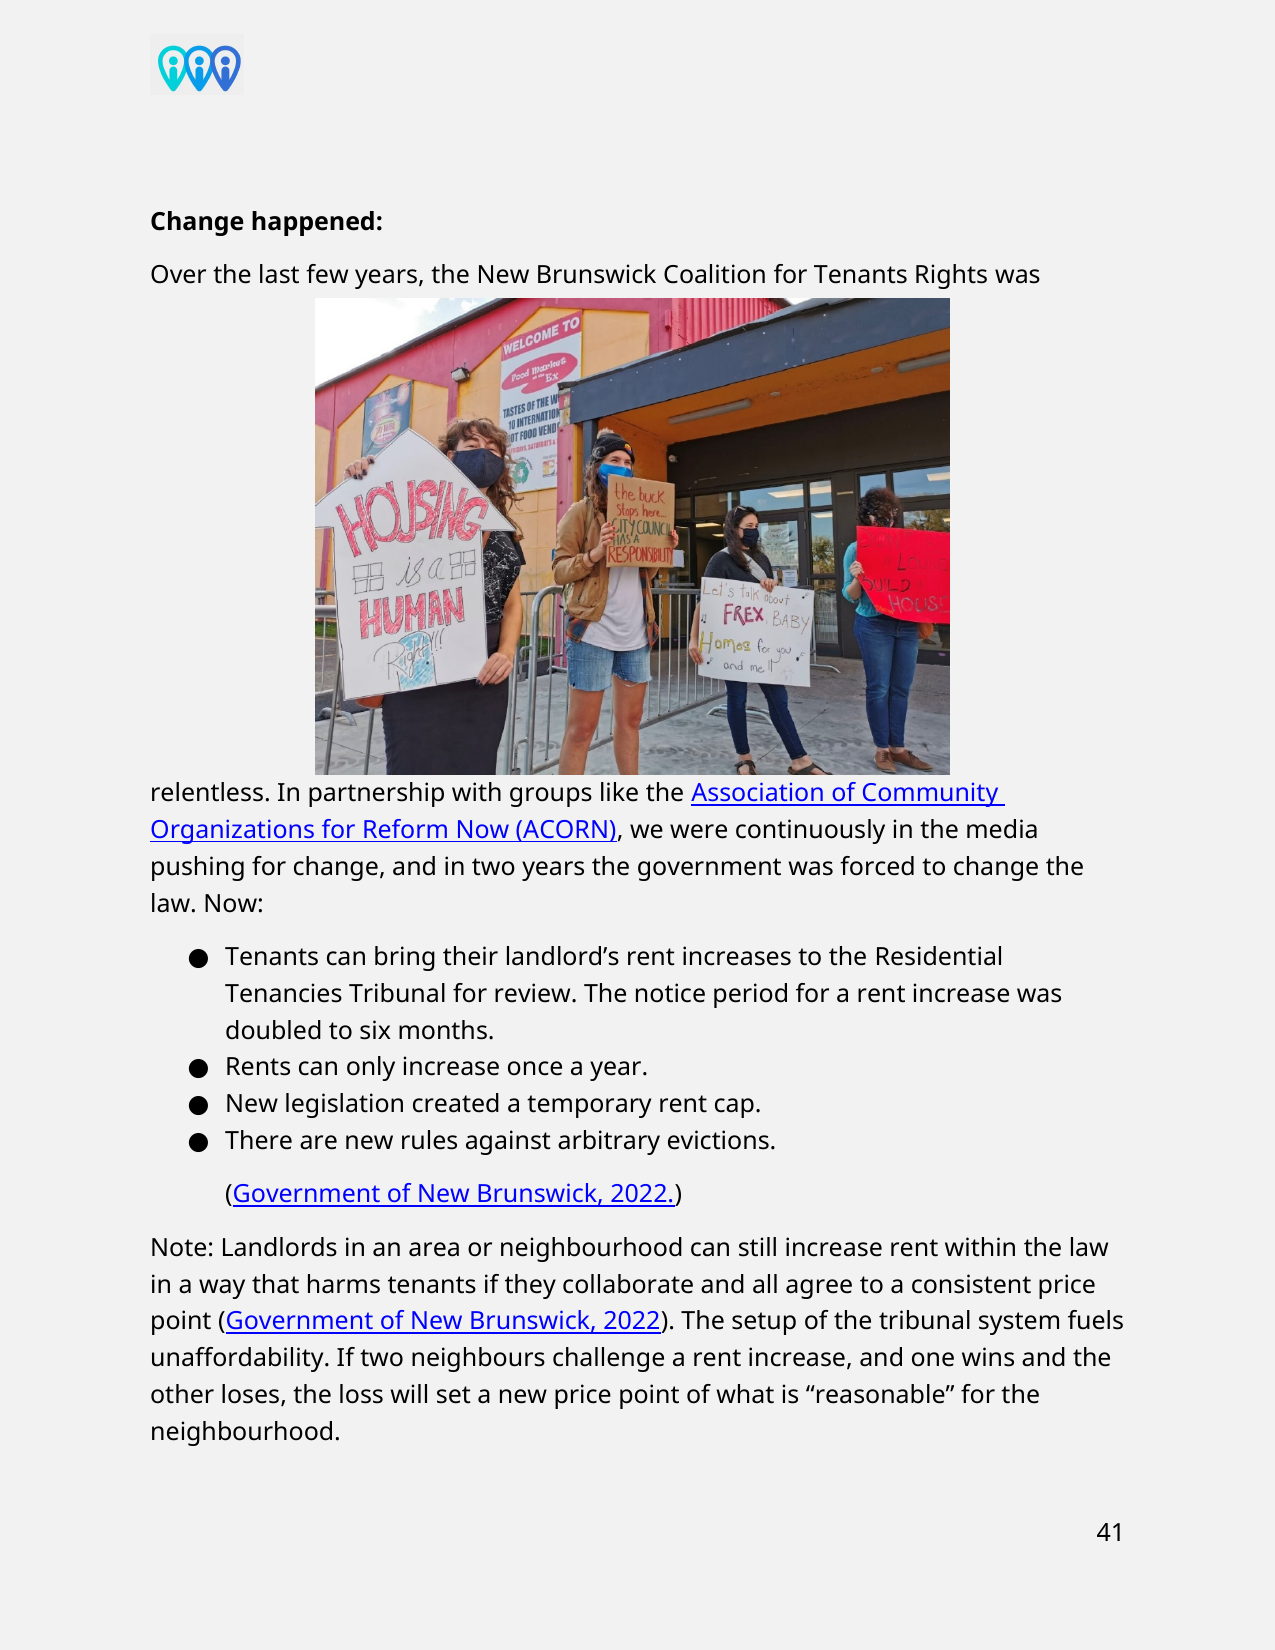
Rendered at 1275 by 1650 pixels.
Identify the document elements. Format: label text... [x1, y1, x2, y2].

subtitle Change happened: [150, 203, 1125, 237]
picture [150, 34, 244, 95]
list There are new rules against arbitrary evictions. [187, 1123, 1125, 1157]
list Tenants can bring their landlord’s rent increases to the Residential Tenancies Tribunal for review. The notice period for a rent increase was doubled to six months. [187, 939, 1125, 1046]
text (Government of New Brunswick, 2022.) [225, 1176, 1125, 1210]
picture [315, 298, 950, 775]
text Note: Landlords in an area or neighbourhood can still increase rent within the law in a way that harms tenants if they collaborate and all agree to a consistent price point (Government of New Brunswick, 2022). The setup of the tribunal system fuels unaffordability. If two neighbours challenge a rent increase, and one wins and the other loses, the loss will set a new price point of what is “reasonable” for the neighbourhood. [150, 1229, 1125, 1447]
list Rents can only increase once a year. [187, 1049, 1125, 1083]
list New legislation created a temporary rent cap. [187, 1086, 1125, 1120]
